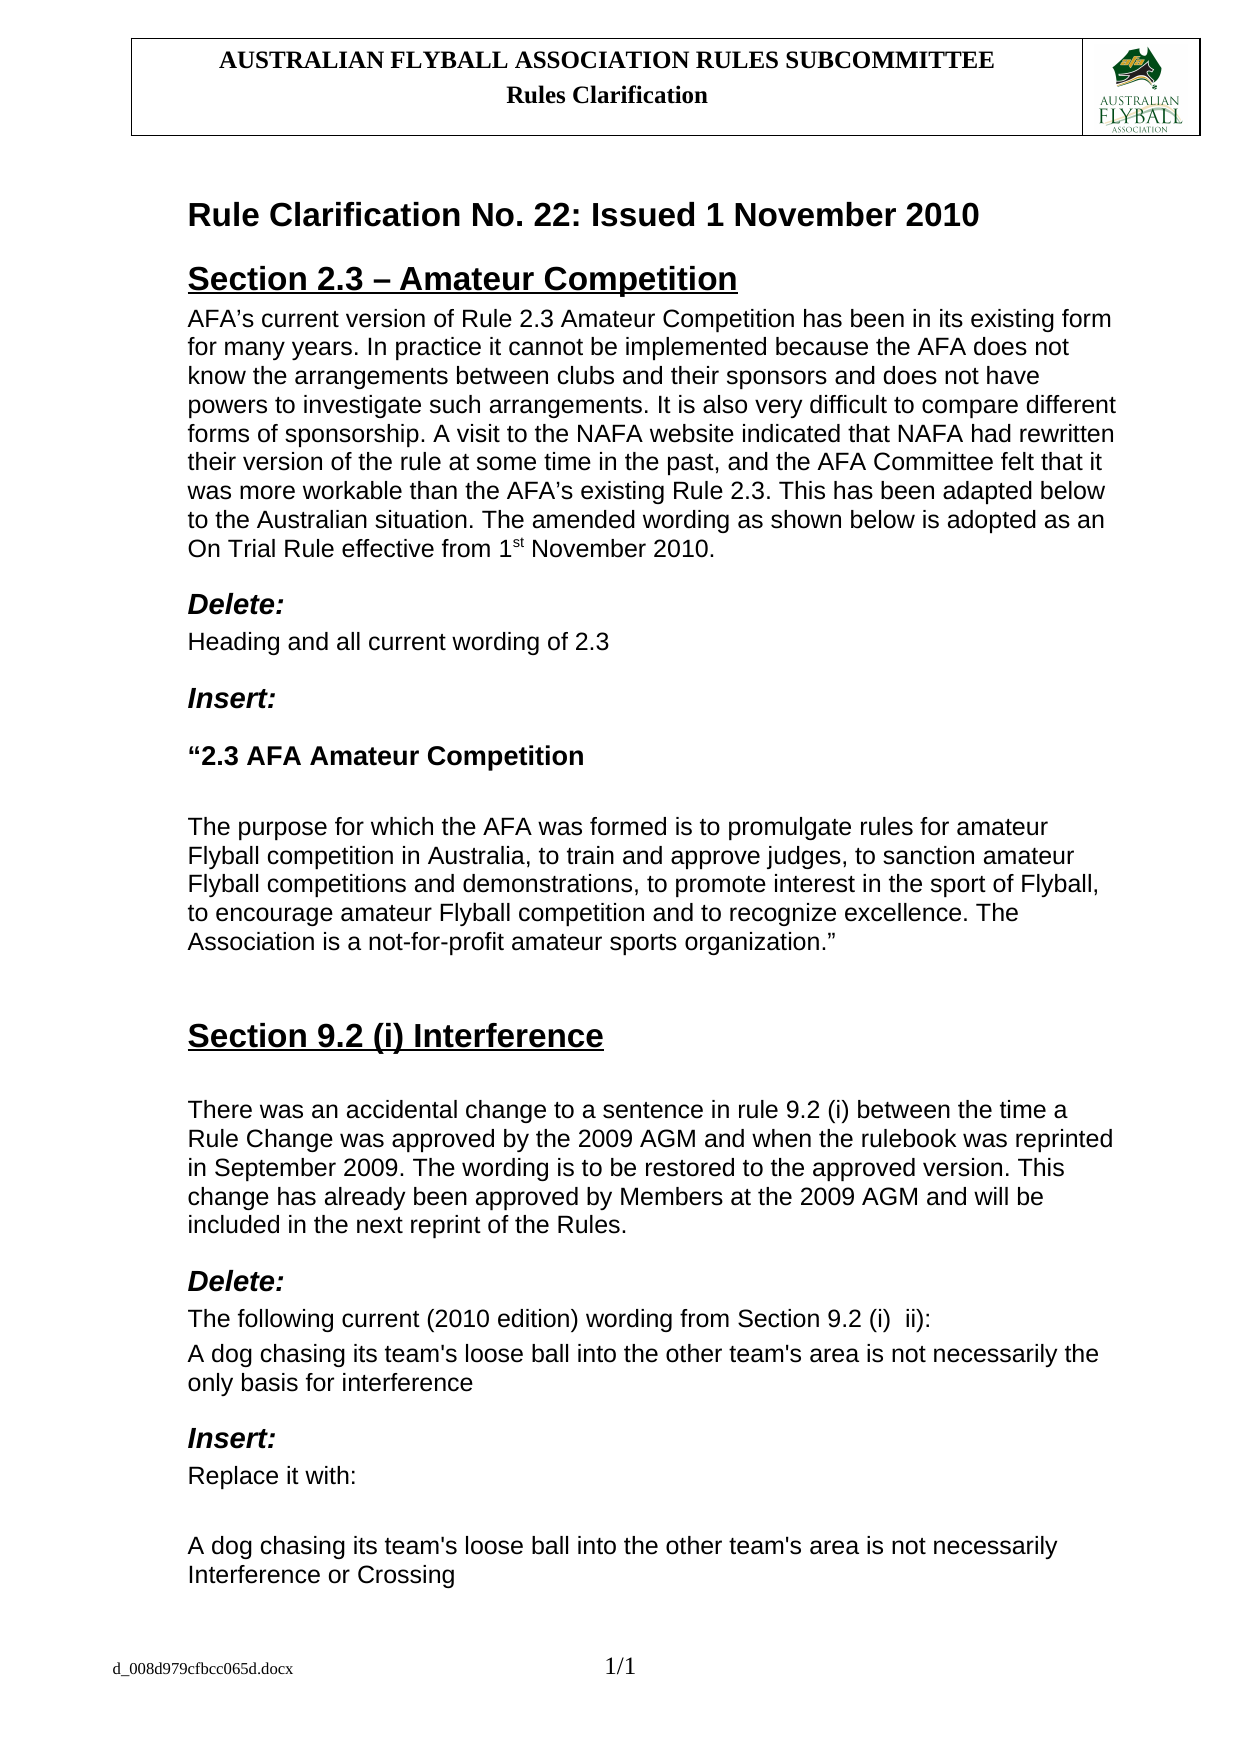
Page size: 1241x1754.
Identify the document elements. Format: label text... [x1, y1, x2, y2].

text The following current (2010 edition) wording from Section 9.2 (i) ii): [187, 1304, 1122, 1333]
subtitle “2.3 AFA Amateur Competition [187, 739, 1122, 771]
subtitle Section 9.2 (i) Interference [187, 1016, 1122, 1054]
text AFA’s current version of Rule 2.3 Amateur Competition has been in its existing form for many years. In practice it cannot be implemented because the AFA does not know the arrangements between clubs and their sponsors and does not have powers to investigate such arrangements. It is also very difficult to compare different forms of sponsorship. A visit to the NAFA website indicated that NAFA had rewritten their version of the rule at some time in the past, and the AFA Committee felt that it was more workable than the AFA’s existing Rule 2.3. This has been adapted below to the Australian situation. The amended wording as shown below is adopted as an On Trial Rule effective from 1st November 2010. [187, 304, 1122, 562]
subtitle Rule Clarification No. 22: Issued 1 November 2010 [187, 196, 1122, 234]
text Replace it with: [187, 1461, 1122, 1490]
text Heading and all current wording of 2.3 [187, 627, 1122, 656]
subtitle Delete: [187, 587, 1122, 621]
text There was an accidental change to a sentence in rule 9.2 (i) between the time a Rule Change was approved by the 2009 AGM and when the rulebook was reprinted in September 2009. The wording is to be restored to the approved version. This change has already been approved by Members at the 2009 AGM and will be included in the next reprint of the Rules. [187, 1095, 1122, 1239]
subtitle Insert: [187, 1421, 1122, 1455]
text A dog chasing its team's loose ball into the other team's area is not necessarily the only basis for interference [187, 1339, 1122, 1396]
text The purpose for which the AFA was formed is to promulgate rules for amateur Flyball competition in Australia, to train and approve judges, to sanction amateur Flyball competitions and demonstrations, to promote interest in the sport of Flyball, to encourage amateur Flyball competition and to recognize excellence. The Association is a not-for-profit amateur sports organization.” [187, 812, 1122, 956]
subtitle Insert: [187, 681, 1122, 714]
text A dog chasing its team's loose ball into the other team's area is not necessarily Interference or Crossing [187, 1531, 1122, 1589]
picture [1094, 44, 1188, 135]
subtitle Delete: [187, 1264, 1122, 1298]
subtitle Section 2.3 – Amateur Competition [187, 259, 1122, 297]
